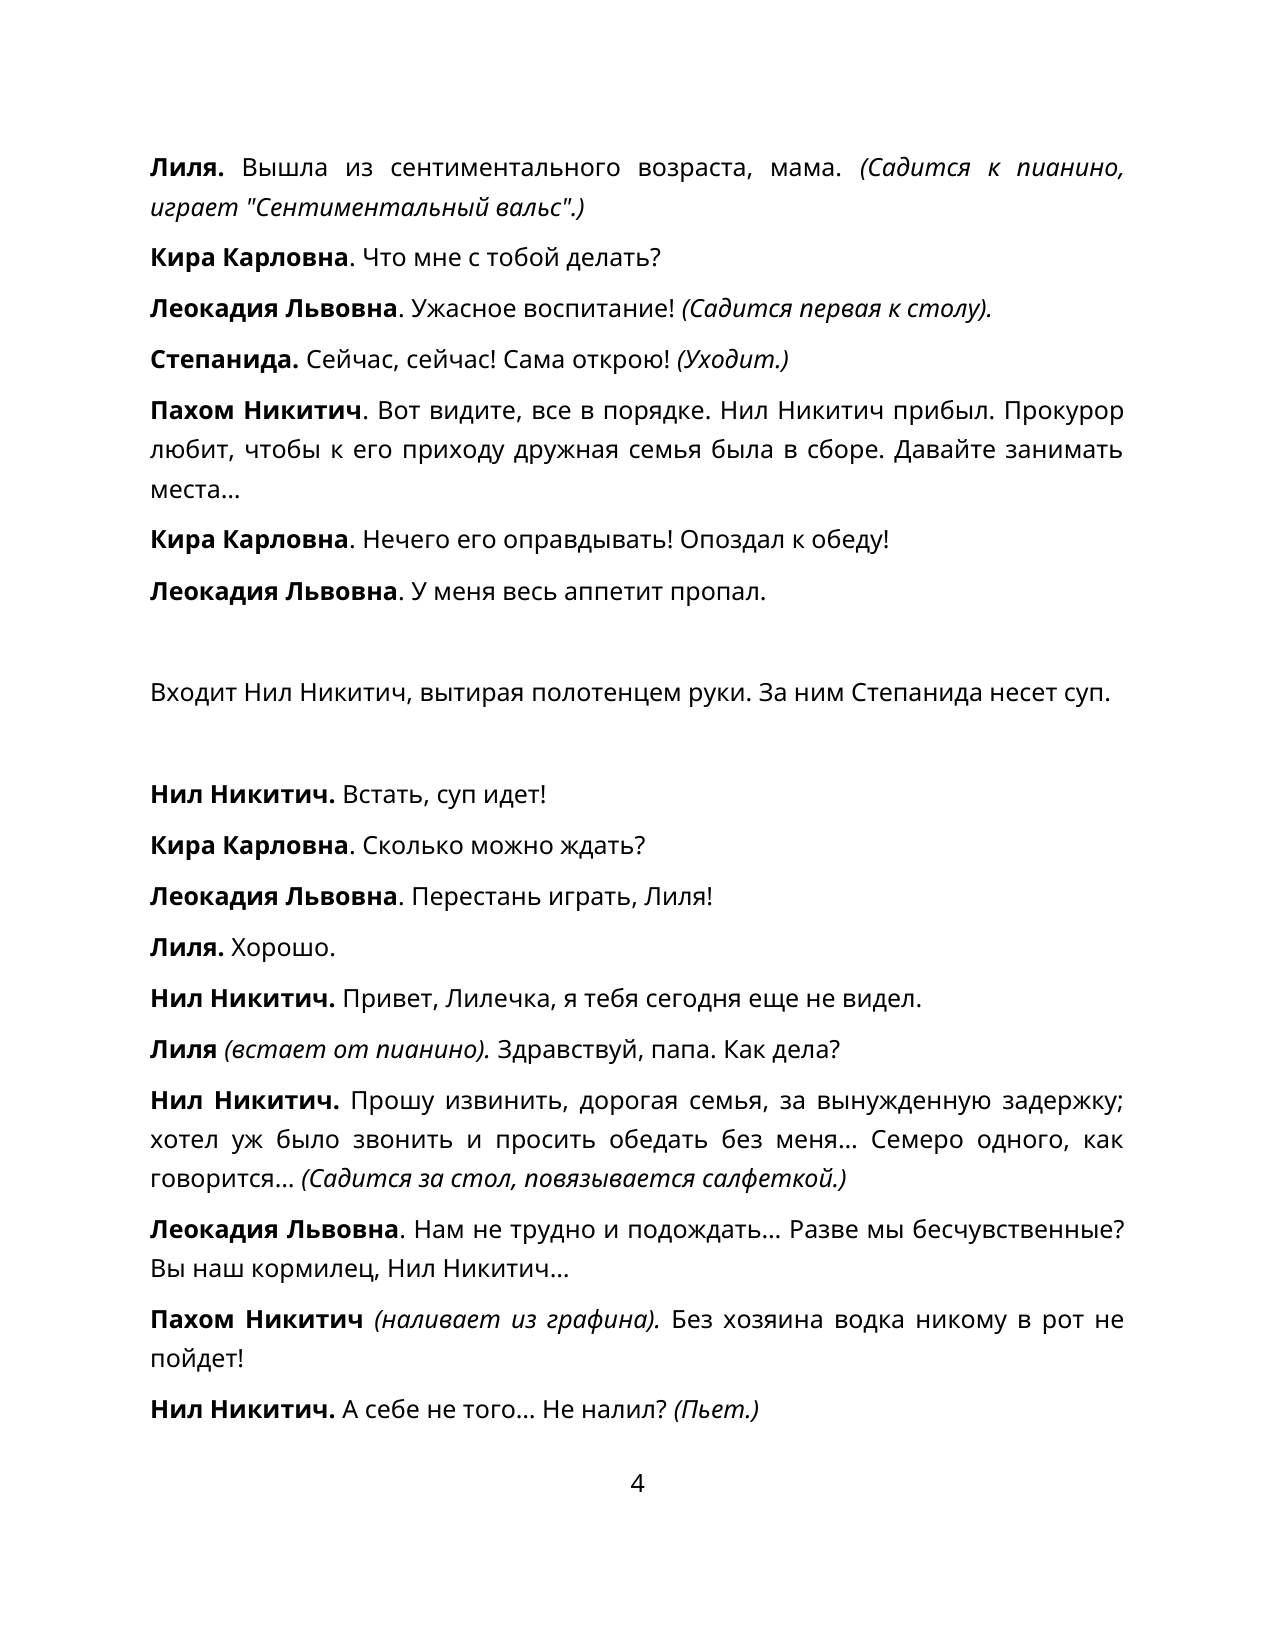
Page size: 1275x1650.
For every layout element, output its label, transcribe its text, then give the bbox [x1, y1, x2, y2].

text Кира Карловна. Что мне с тобой делать? [150, 240, 1125, 274]
text Лиля (встает от пианино). Здравствуй, папа. Как дела? [150, 1032, 1125, 1066]
text Леокадия Львовна. Перестань играть, Лиля! [150, 879, 1125, 913]
text Кира Карловна. Сколько можно ждать? [150, 828, 1125, 862]
text Нил Никитич. А себе не того… Не налил? (Пьет.) [150, 1392, 1125, 1426]
text Леокадия Львовна. Ужасное воспитание! (Садится первая к столу). [150, 291, 1125, 325]
text Кира Карловна. Нечего его оправдывать! Опоздал к обеду! [150, 522, 1125, 556]
text Степанида. Сейчас, сейчас! Сама открою! (Уходит.) [150, 342, 1125, 376]
text Лиля. Вышла из сентиментального возраста, мама. (Садится к пианино, играет "Сентиментальный вальс".) [150, 150, 1125, 223]
text Пахом Никитич (наливает из графина). Без хозяина водка никому в рот не пойдет! [150, 1302, 1125, 1375]
text Нил Никитич. Прошу извинить, дорогая семья, за вынужденную задержку; хотел уж было звонить и просить обедать без меня… Семеро одного, как говорится… (Садится за стол, повязывается салфеткой.) [150, 1082, 1125, 1195]
text Нил Никитич. Привет, Лилечка, я тебя сегодня еще не видел. [150, 981, 1125, 1015]
text Леокадия Львовна. У меня весь аппетит пропал. [150, 573, 1125, 607]
text Леокадия Львовна. Нам не трудно и подождать… Разве мы бесчувственные? Вы наш кормилец, Нил Никитич… [150, 1212, 1125, 1285]
text Пахом Никитич. Вот видите, все в порядке. Нил Никитич прибыл. Прокурор любит, чтобы к его приходу дружная семья была в сборе. Давайте занимать места… [150, 393, 1125, 505]
text Входит Нил Никитич, вытирая полотенцем руки. За ним Степанида несет суп. [150, 675, 1125, 709]
text Нил Никитич. Встать, суп идет! [150, 777, 1125, 811]
text Лиля. Хорошо. [150, 930, 1125, 964]
